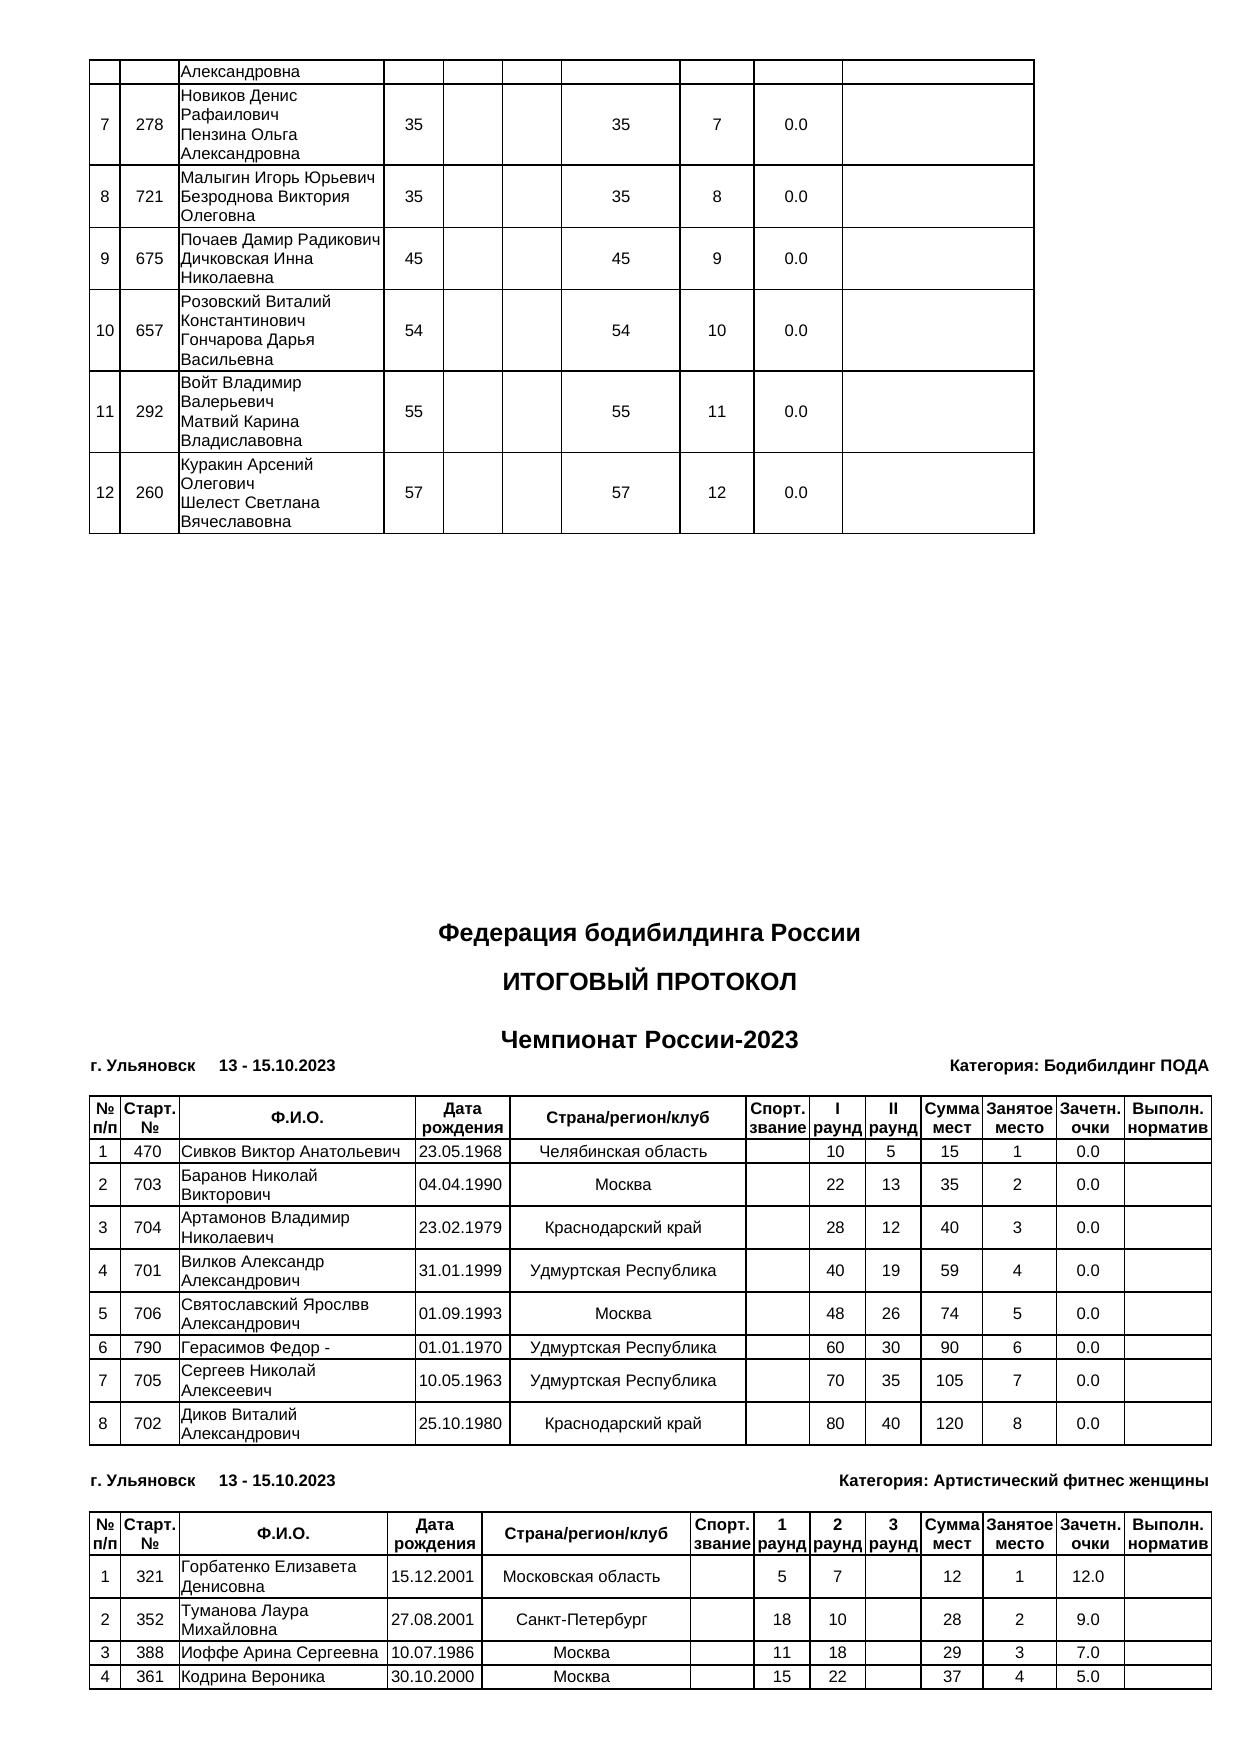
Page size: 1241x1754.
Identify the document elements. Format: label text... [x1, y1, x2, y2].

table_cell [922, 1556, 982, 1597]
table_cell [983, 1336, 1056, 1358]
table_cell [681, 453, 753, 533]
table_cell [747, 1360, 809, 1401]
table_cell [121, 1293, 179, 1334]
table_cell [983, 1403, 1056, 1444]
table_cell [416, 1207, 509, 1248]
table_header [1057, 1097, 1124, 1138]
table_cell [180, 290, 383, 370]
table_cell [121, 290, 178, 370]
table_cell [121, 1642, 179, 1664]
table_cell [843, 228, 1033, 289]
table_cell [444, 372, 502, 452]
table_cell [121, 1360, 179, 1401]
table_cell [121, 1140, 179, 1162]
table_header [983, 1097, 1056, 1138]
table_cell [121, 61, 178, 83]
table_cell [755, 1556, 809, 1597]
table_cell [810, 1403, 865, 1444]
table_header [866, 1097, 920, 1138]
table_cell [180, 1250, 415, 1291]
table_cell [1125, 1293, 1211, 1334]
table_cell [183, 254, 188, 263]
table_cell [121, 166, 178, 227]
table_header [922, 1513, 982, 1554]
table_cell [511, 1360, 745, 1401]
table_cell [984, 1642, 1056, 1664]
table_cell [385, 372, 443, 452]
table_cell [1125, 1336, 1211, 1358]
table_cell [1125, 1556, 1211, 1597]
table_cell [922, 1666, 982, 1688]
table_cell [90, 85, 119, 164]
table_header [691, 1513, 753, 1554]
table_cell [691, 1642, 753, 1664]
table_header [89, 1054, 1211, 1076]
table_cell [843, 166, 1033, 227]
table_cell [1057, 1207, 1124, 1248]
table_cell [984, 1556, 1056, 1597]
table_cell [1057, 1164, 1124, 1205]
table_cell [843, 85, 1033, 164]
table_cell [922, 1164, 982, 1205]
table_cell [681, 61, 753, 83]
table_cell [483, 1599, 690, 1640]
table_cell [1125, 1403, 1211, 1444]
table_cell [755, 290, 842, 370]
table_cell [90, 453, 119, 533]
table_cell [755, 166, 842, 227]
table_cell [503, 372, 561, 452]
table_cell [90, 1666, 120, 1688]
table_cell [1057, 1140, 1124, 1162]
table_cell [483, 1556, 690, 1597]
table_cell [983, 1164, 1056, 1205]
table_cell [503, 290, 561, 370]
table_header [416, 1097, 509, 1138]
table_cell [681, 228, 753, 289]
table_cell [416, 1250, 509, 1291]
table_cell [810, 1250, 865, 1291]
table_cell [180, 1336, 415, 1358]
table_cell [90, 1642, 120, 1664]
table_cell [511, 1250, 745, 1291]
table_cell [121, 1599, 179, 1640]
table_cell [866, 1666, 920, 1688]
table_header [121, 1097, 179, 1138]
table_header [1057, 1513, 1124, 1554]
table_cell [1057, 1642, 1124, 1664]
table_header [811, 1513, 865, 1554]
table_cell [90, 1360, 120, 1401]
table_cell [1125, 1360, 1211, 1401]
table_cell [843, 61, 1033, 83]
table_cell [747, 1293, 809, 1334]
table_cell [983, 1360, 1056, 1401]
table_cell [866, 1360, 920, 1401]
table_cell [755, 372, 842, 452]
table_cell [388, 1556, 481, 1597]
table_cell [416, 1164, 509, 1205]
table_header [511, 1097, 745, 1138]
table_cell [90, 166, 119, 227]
text Чемпионат России-2023 [89, 1025, 1211, 1054]
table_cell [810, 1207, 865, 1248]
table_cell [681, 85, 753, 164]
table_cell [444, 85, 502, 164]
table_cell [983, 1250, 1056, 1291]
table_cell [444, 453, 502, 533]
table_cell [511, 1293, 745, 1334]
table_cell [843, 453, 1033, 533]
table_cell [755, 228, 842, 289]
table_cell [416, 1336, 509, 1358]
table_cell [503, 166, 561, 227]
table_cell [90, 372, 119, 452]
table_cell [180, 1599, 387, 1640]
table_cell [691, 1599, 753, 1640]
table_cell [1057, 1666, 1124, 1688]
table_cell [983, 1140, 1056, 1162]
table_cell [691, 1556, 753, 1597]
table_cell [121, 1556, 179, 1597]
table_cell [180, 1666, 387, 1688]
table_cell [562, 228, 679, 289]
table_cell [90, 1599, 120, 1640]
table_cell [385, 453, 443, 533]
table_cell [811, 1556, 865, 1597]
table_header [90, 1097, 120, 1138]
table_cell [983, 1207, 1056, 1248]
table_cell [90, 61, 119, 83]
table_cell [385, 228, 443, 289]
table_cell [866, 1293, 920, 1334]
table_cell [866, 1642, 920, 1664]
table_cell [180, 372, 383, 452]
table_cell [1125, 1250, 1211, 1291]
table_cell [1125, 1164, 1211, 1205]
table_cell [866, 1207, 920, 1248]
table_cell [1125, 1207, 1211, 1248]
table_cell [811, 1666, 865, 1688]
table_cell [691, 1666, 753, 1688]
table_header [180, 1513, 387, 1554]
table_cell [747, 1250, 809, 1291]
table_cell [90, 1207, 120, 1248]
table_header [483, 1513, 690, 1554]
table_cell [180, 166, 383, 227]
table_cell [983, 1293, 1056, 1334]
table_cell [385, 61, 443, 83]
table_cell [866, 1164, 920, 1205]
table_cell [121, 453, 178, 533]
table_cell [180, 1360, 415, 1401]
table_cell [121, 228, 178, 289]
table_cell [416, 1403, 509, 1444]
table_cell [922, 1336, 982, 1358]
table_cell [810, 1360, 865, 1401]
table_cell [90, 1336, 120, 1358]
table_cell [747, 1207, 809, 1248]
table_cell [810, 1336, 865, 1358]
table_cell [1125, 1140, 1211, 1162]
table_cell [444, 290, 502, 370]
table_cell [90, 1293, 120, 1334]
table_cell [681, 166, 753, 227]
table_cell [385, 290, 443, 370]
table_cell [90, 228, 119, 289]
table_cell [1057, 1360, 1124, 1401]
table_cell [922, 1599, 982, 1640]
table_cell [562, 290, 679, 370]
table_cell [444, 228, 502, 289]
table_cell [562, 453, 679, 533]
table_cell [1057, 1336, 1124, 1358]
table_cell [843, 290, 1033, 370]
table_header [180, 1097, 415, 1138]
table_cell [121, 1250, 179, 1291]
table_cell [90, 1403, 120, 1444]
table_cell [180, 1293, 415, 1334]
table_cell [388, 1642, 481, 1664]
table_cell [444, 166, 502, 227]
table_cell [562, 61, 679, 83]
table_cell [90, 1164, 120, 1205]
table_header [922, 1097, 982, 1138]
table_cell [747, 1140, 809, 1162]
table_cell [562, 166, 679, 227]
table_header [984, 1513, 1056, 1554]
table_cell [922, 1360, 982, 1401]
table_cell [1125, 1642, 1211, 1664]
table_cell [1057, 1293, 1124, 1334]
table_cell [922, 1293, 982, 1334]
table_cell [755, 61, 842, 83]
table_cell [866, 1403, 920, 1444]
text Федерация бодибилдинга России [89, 918, 1211, 946]
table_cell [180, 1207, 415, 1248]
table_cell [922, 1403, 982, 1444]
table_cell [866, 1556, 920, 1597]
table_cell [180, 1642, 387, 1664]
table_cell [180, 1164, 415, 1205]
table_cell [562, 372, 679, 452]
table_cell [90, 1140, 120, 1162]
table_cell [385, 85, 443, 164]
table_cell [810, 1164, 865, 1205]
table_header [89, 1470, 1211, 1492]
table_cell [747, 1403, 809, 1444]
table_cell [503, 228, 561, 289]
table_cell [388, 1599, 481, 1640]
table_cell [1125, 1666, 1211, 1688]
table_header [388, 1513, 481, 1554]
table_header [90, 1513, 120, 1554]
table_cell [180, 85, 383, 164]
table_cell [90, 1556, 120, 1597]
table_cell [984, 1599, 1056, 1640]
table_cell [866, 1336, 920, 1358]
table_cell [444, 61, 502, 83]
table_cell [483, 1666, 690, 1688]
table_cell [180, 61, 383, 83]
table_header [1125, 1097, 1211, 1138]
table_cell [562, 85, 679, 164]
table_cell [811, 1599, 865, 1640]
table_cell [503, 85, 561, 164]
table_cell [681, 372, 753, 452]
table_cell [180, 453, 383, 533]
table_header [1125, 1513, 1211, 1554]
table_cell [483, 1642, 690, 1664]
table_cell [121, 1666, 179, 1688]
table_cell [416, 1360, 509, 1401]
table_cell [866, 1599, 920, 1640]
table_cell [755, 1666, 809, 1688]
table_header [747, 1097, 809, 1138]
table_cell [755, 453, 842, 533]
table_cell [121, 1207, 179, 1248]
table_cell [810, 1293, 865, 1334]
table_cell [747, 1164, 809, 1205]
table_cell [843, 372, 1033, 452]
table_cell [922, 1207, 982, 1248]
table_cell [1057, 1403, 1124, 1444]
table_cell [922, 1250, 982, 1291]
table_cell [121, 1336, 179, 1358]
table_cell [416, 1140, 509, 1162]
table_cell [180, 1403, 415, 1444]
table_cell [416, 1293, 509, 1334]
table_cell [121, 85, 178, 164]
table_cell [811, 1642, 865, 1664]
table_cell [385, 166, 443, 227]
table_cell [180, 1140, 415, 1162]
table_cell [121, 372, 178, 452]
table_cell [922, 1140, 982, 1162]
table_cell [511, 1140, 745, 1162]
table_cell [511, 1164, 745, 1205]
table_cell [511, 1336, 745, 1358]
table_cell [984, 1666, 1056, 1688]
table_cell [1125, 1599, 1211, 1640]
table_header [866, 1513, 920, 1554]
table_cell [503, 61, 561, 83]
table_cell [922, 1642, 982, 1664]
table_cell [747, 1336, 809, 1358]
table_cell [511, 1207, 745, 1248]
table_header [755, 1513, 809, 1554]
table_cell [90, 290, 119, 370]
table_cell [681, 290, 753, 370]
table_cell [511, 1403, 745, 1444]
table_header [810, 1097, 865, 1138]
subtitle ИТОГОВЫЙ ПРОТОКОЛ [89, 967, 1211, 996]
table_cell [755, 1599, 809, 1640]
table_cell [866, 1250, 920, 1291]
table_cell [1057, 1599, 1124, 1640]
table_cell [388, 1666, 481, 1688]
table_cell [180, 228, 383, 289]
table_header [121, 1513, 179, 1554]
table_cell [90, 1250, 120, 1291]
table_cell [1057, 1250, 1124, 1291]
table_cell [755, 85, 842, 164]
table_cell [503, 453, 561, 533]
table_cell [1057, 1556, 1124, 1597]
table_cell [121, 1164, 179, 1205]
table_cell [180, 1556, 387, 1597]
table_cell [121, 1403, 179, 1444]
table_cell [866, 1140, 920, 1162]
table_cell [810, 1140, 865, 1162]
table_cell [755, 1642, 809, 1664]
